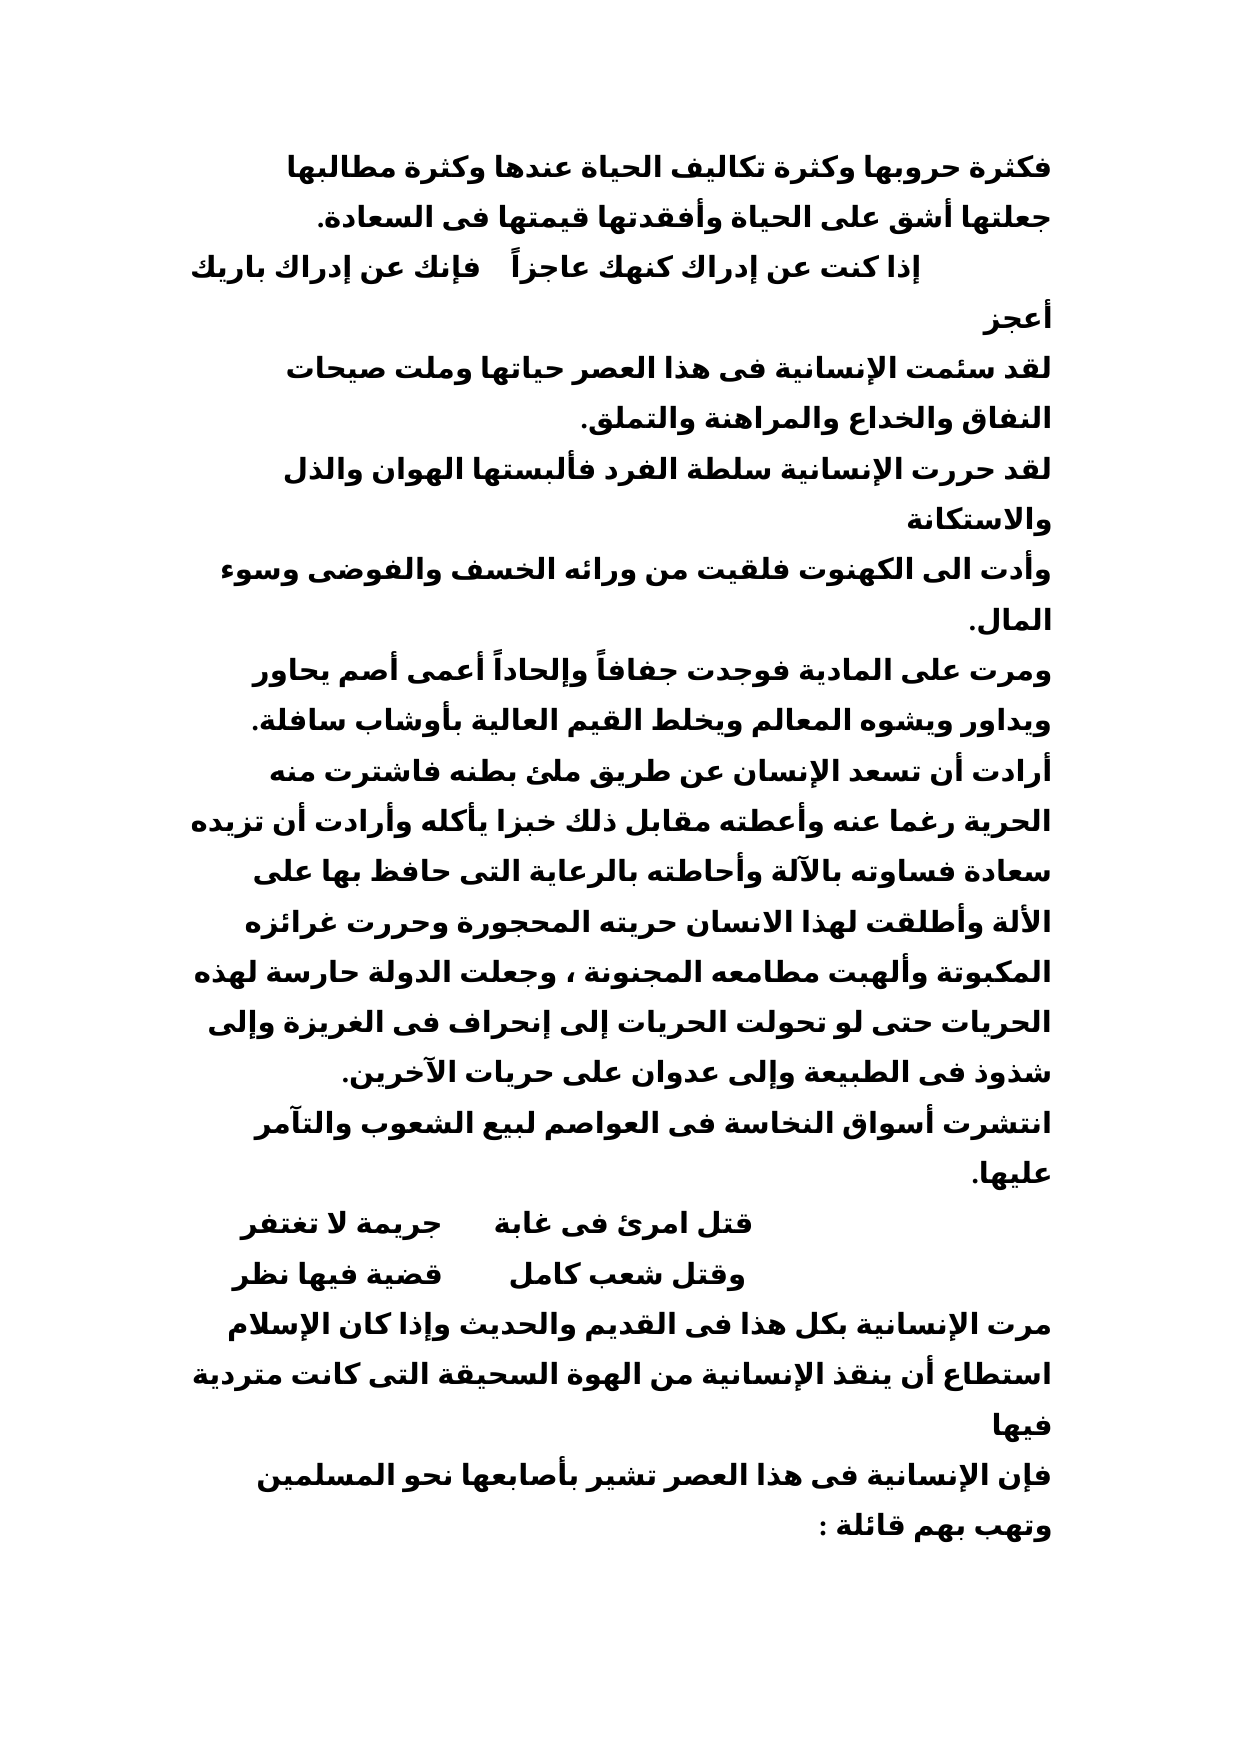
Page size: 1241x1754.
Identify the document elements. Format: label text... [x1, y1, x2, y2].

text ومرت على المادية فوجدت جفافاً وإلحاداً أعمى أصم يحاور ويداور ويشوه المعالم ويخلط القيم العالية بأوشاب سافلة. [187, 653, 1053, 737]
text قتل امرئ فى غابة جريمة لا تغتفر [187, 1207, 1053, 1240]
text لقد حررت الإنسانية سلطة الفرد فألبستها الهوان والذل والاستكانة [187, 452, 1053, 536]
text وقتل شعب كامل قضية فيها نظر [187, 1257, 1053, 1290]
text انتشرت أسواق النخاسة فى العواصم لبيع الشعوب والتآمر عليها. [187, 1106, 1053, 1190]
text فكثرة حروبها وكثرة تكاليف الحياة عندها وكثرة مطالبها جعلتها أشق على الحياة وأفقدتها قيمتها فى السعادة. [187, 150, 1053, 234]
text مرت الإنسانية بكل هذا فى القديم والحديث وإذا كان الإسلام استطاع أن ينقذ الإنسانية من الهوة السحيقة التى كانت متردية فيها [187, 1307, 1053, 1441]
text لقد سئمت الإنسانية فى هذا العصر حياتها وملت صيحات النفاق والخداع والمراهنة والتملق. [187, 351, 1053, 435]
text إذا كنت عن إدراك كنهك عاجزاً فإنك عن إدراك باريك أعجز [187, 251, 1053, 334]
text فإن الإنسانية فى هذا العصر تشير بأصابعها نحو المسلمين وتهب بهم قائلة : [187, 1458, 1053, 1542]
text أرادت أن تسعد الإنسان عن طريق ملئ بطنه فاشترت منه الحرية رغما عنه وأعطته مقابل ذلك خبزا يأكله وأرادت أن تزيده سعادة فساوته بالآلة وأحاطته بالرعاية التى حافظ بها على الألة وأطلقت لهذا الانسان حريته المحجورة وحررت غرائزه المكبوتة وألهبت مطامعه المجنونة ، وجعلت الدولة حارسة لهذه الحريات حتى لو تحولت الحريات إلى إنحراف فى الغريزة وإلى شذوذ فى الطبيعة وإلى عدوان على حريات الآخرين. [187, 754, 1053, 1089]
text وأدت الى الكهنوت فلقيت من ورائه الخسف والفوضى وسوء المال. [187, 552, 1053, 636]
